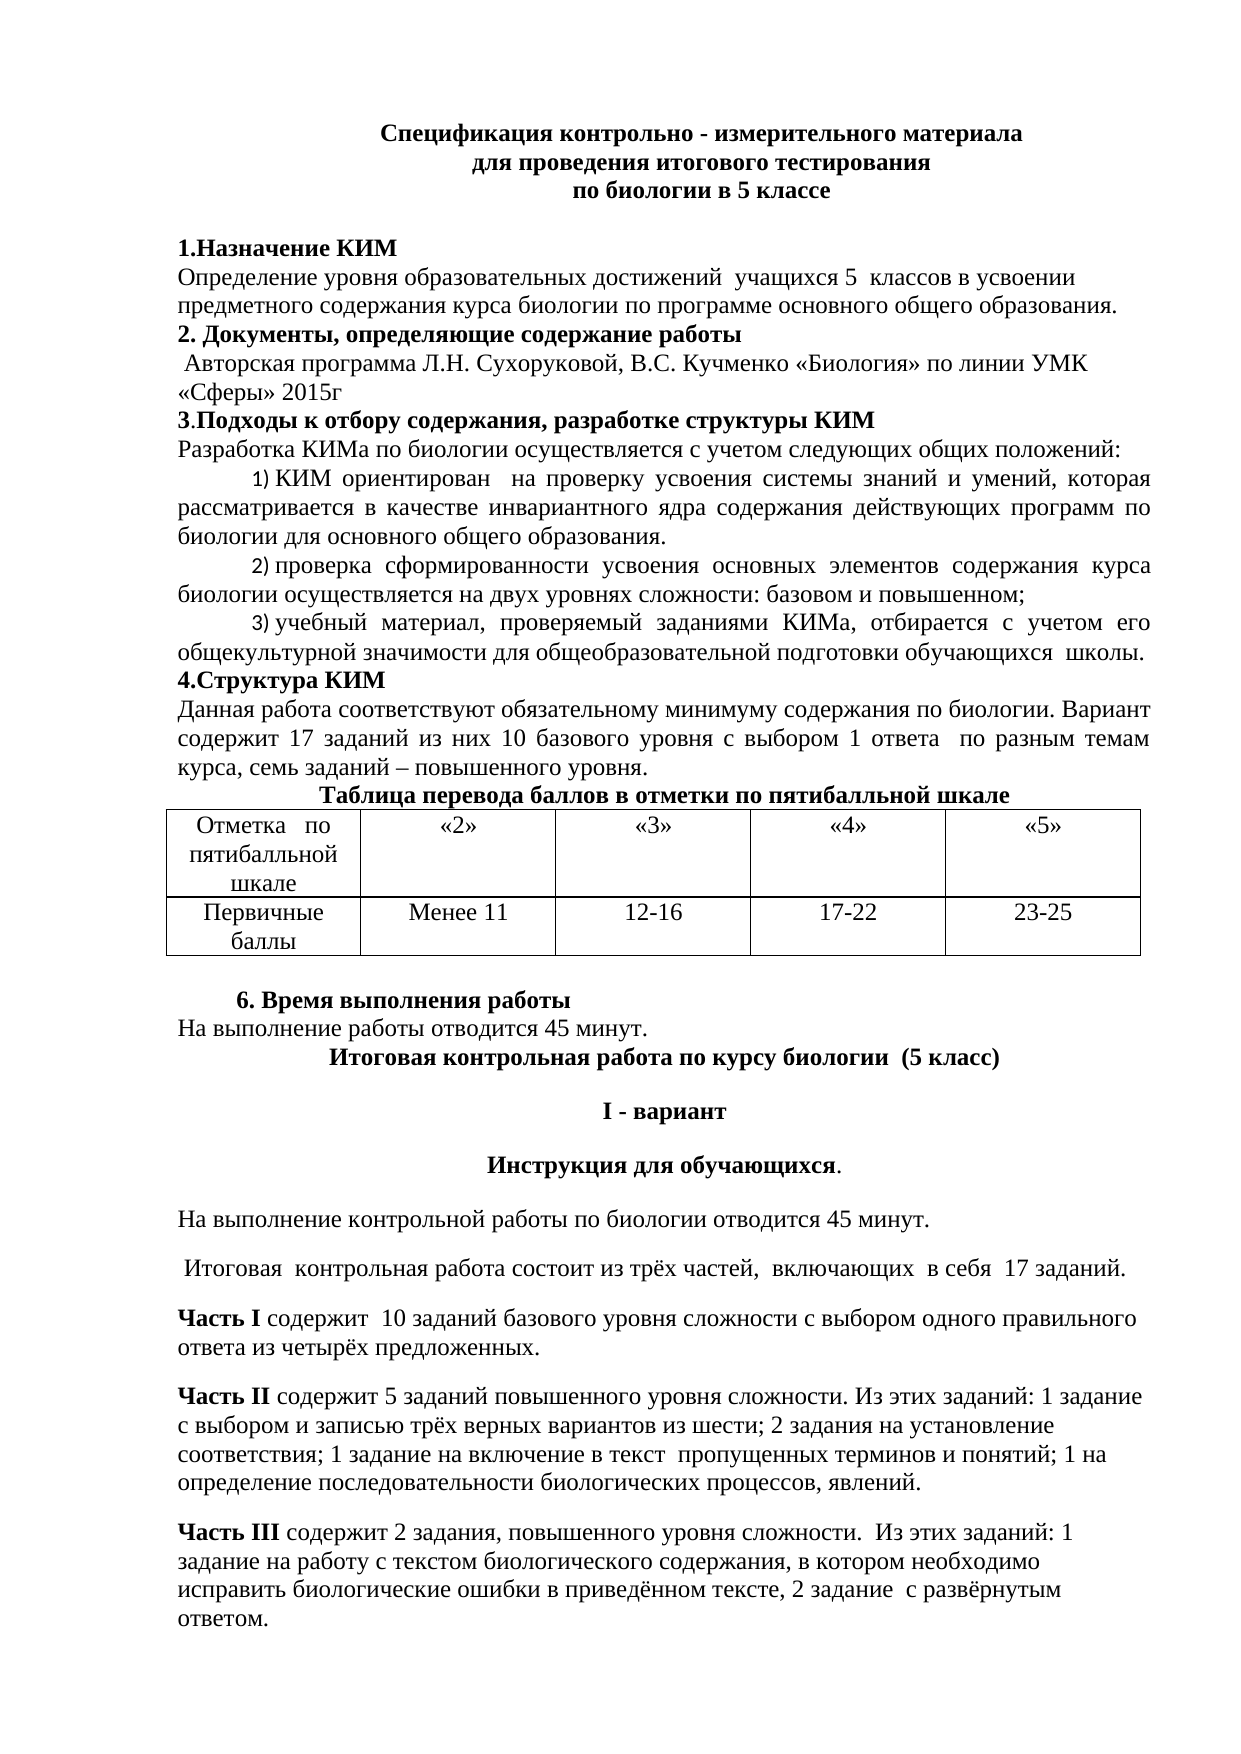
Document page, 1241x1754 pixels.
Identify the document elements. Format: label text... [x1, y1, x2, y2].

text Часть II содержит 5 заданий повышенного уровня сложности. Из этих заданий: 1 задание с выбором и записью трёх верных вариантов из шести; 2 задания на установление соответствия; 1 задание на включение в текст пропущенных терминов и понятий; 1 на определение последовательности биологических процессов, явлений. [177, 1381, 1152, 1496]
text Часть III содержит 2 задания, повышенного уровня сложности. Из этих заданий: 1 задание на работу с текстом биологического содержания, в котором необходимо исправить биологические ошибки в приведённом тексте, 2 задание с развёрнутым ответом. [177, 1517, 1152, 1632]
text Инструкция для обучающихся. [177, 1150, 1152, 1179]
list проверка сформированности усвоения основных элементов содержания курса биологии осуществляется на двух уровнях сложности: базовом и повышенном; [177, 550, 1152, 607]
table_header Отметка по пятибалльной шкале [167, 810, 360, 896]
text по биологии в 5 классе [177, 176, 1152, 204]
text 6. Время выполнения работы [177, 985, 1152, 1013]
text Таблица перевода баллов в отметки по пятибалльной шкале [177, 780, 1152, 809]
table_cell 17-22 [751, 898, 945, 955]
text На выполнение работы отводится 45 минут. [177, 1013, 1152, 1042]
table_header «3» [556, 810, 750, 896]
text Итоговая контрольная работа по курсу биологии (5 класс) [177, 1042, 1152, 1071]
table_header «4» [751, 810, 945, 896]
text Определение уровня образовательных достижений учащихся 5 классов в усвоении предметного содержания курса биологии по программе основного общего образования. [177, 262, 1152, 319]
text Итоговая контрольная работа состоит из трёх частей, включающих в себя 17 заданий. [177, 1253, 1152, 1282]
text Спецификация контрольно - измерительного материала [177, 118, 1152, 147]
table_cell Менее 11 [361, 898, 555, 955]
text 3.Подходы к отбору содержания, разработке структуры КИМ [177, 406, 1152, 434]
table_cell Первичные баллы [167, 898, 360, 955]
text 4.Структура КИМ [177, 665, 1152, 694]
text для проведения итогового тестирования [177, 147, 1152, 176]
text I - вариант [177, 1096, 1152, 1125]
text 1.Назначение КИМ [177, 233, 1152, 262]
table_cell 12-16 [556, 898, 750, 955]
list учебный материал, проверяемый заданиями КИМа, отбирается с учетом его общекультурной значимости для общеобразовательной подготовки обучающихся школы. [177, 607, 1152, 665]
text На выполнение контрольной работы по биологии отводится 45 минут. [177, 1204, 1152, 1232]
table_header «2» [361, 810, 555, 896]
text 2. Документы, определяющие содержание работы [177, 319, 1152, 348]
text Авторская программа Л.Н. Сухоруковой, В.С. Кучменко «Биология» по линии УМК «Сферы» 2015г [177, 348, 1152, 406]
text Разработка КИМа по биологии осуществляется с учетом следующих общих положений: [177, 434, 1152, 463]
text Данная работа соответствуют обязательному минимуму содержания по биологии. Вариант содержит 17 заданий из них 10 базового уровня с выбором 1 ответа по разным темам курса, семь заданий – повышенного уровня. [177, 694, 1152, 780]
list КИМ ориентирован на проверку усвоения системы знаний и умений, которая рассматривается в качестве инвариантного ядра содержания действующих программ по биологии для основного общего образования. [177, 463, 1152, 550]
table_header «5» [946, 810, 1140, 896]
text Часть I содержит 10 заданий базового уровня сложности с выбором одного правильного ответа из четырёх предложенных. [177, 1303, 1152, 1360]
table_cell 23-25 [946, 898, 1140, 955]
